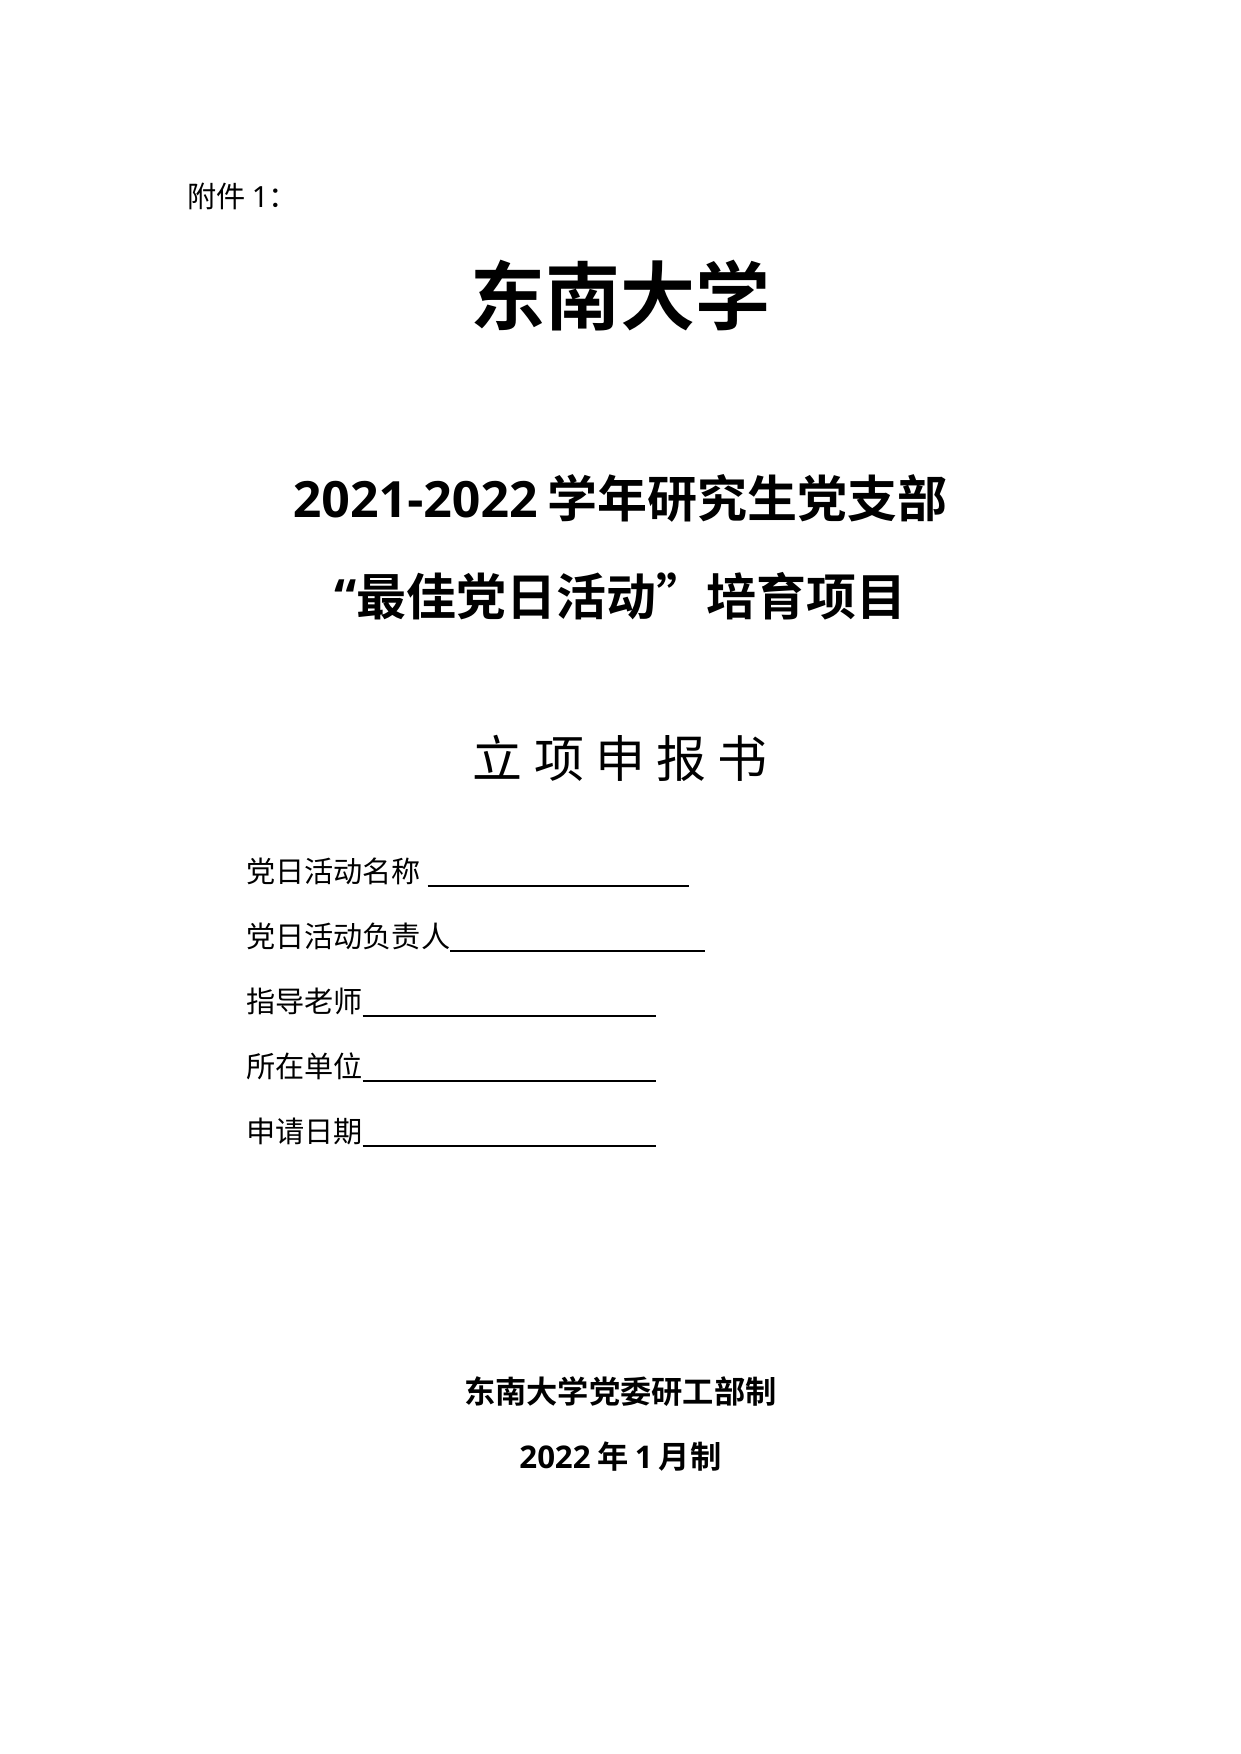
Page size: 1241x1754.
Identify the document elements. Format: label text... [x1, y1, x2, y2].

text 党日活动负责人 [187, 902, 1053, 967]
text 2021-2022学年研究生党支部 [187, 447, 1053, 544]
text 附件1： [187, 162, 1053, 227]
text 党日活动名称 [187, 837, 1053, 902]
text 指导老师 [187, 967, 1053, 1032]
text “最佳党日活动”培育项目 [187, 544, 1053, 642]
text 所在单位 [187, 1032, 1053, 1097]
text 东南大学党委研工部制 [187, 1357, 1053, 1422]
text 2022年1月制 [187, 1422, 1053, 1487]
text 申请日期 [187, 1097, 1053, 1162]
text 东南大学 [187, 227, 1053, 357]
text 立 项 申 报 书 [187, 707, 1053, 804]
